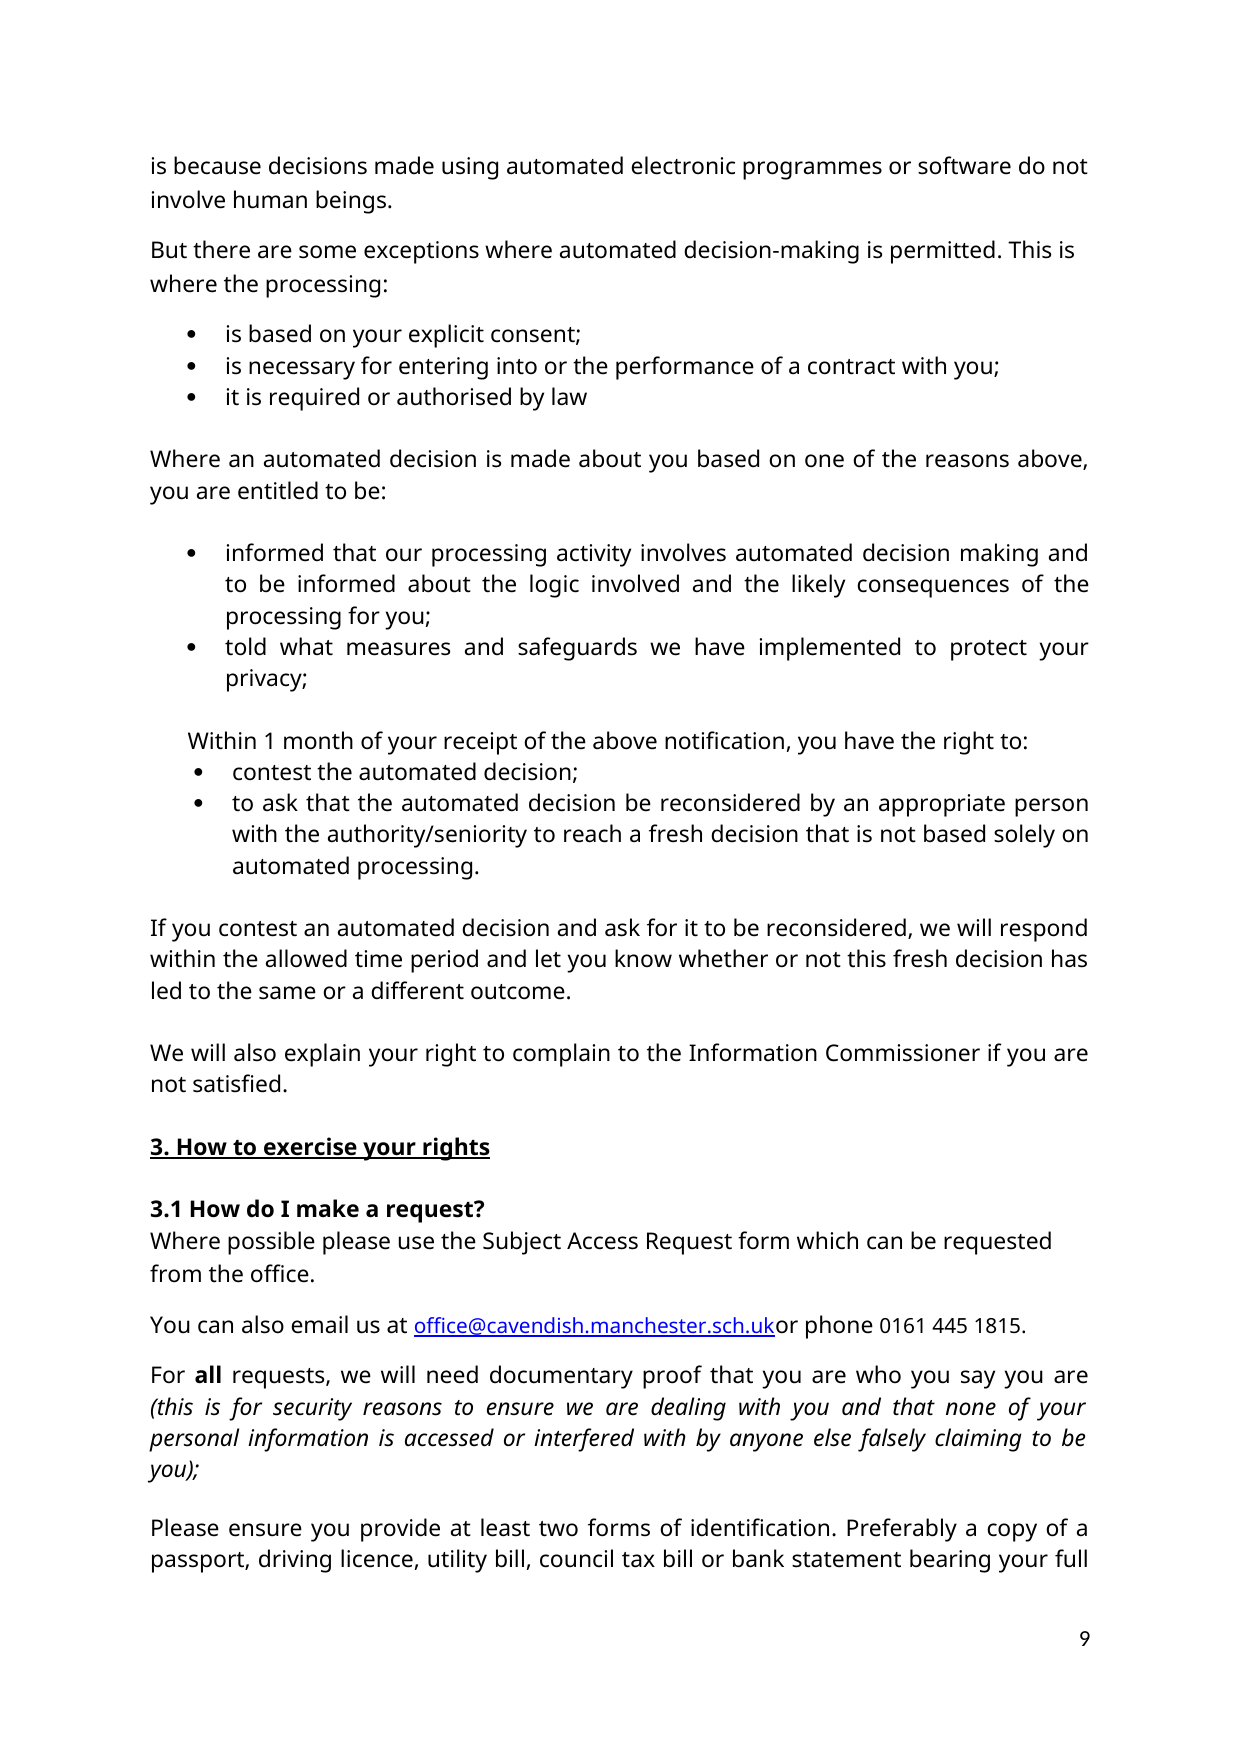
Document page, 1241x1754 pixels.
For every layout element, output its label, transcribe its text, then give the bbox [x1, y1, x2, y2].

text 3.1 How do I make a request? [150, 1193, 1090, 1224]
list to ask that the automated decision be reconsidered by an appropriate person with the authority/seniority to reach a fresh decision that is not based solely on automated processing. [194, 787, 1090, 881]
text But there are some exceptions where automated decision-making is permitted. This is where the processing: [150, 234, 1090, 299]
list is based on your explicit consent; [187, 318, 1090, 349]
text For all requests, we will need documentary proof that you are who you say you are (this is for security reasons to ensure we are dealing with you and that none of your personal information is accessed or interfered with by anyone else falsely claiming to be you); [150, 1359, 1090, 1484]
text If you contest an automated decision and ask for it to be reconsidered, we will respond within the allowed time period and let you know whether or not this fresh decision has led to the same or a different outcome. [150, 912, 1090, 1006]
text Where an automated decision is made about you based on one of the reasons above, you are entitled to be: [150, 443, 1090, 506]
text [150, 150, 1090, 215]
text You can also email us at office@cavendish.manchester.sch.ukor phone 0161 445 1815. [150, 1309, 1090, 1340]
list is necessary for entering into or the performance of a contract with you; [187, 349, 1090, 381]
list contest the automated decision; [194, 756, 1090, 787]
text Within 1 month of your receipt of the above notification, you have the right to: [187, 724, 1090, 756]
list it is required or authorised by law [187, 381, 1090, 412]
text We will also explain your right to complain to the Information Commissioner if you are not satisfied. [150, 1037, 1090, 1099]
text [150, 1512, 1090, 1575]
list told what measures and safeguards we have implemented to protect your privacy; [187, 631, 1090, 693]
text 3. How to exercise your rights [150, 1131, 1090, 1162]
text Where possible please use the Subject Access Request form which can be requested from the office. [150, 1224, 1090, 1289]
list informed that our processing activity involves automated decision making and to be informed about the logic involved and the likely consequences of the processing for you; [187, 537, 1090, 631]
